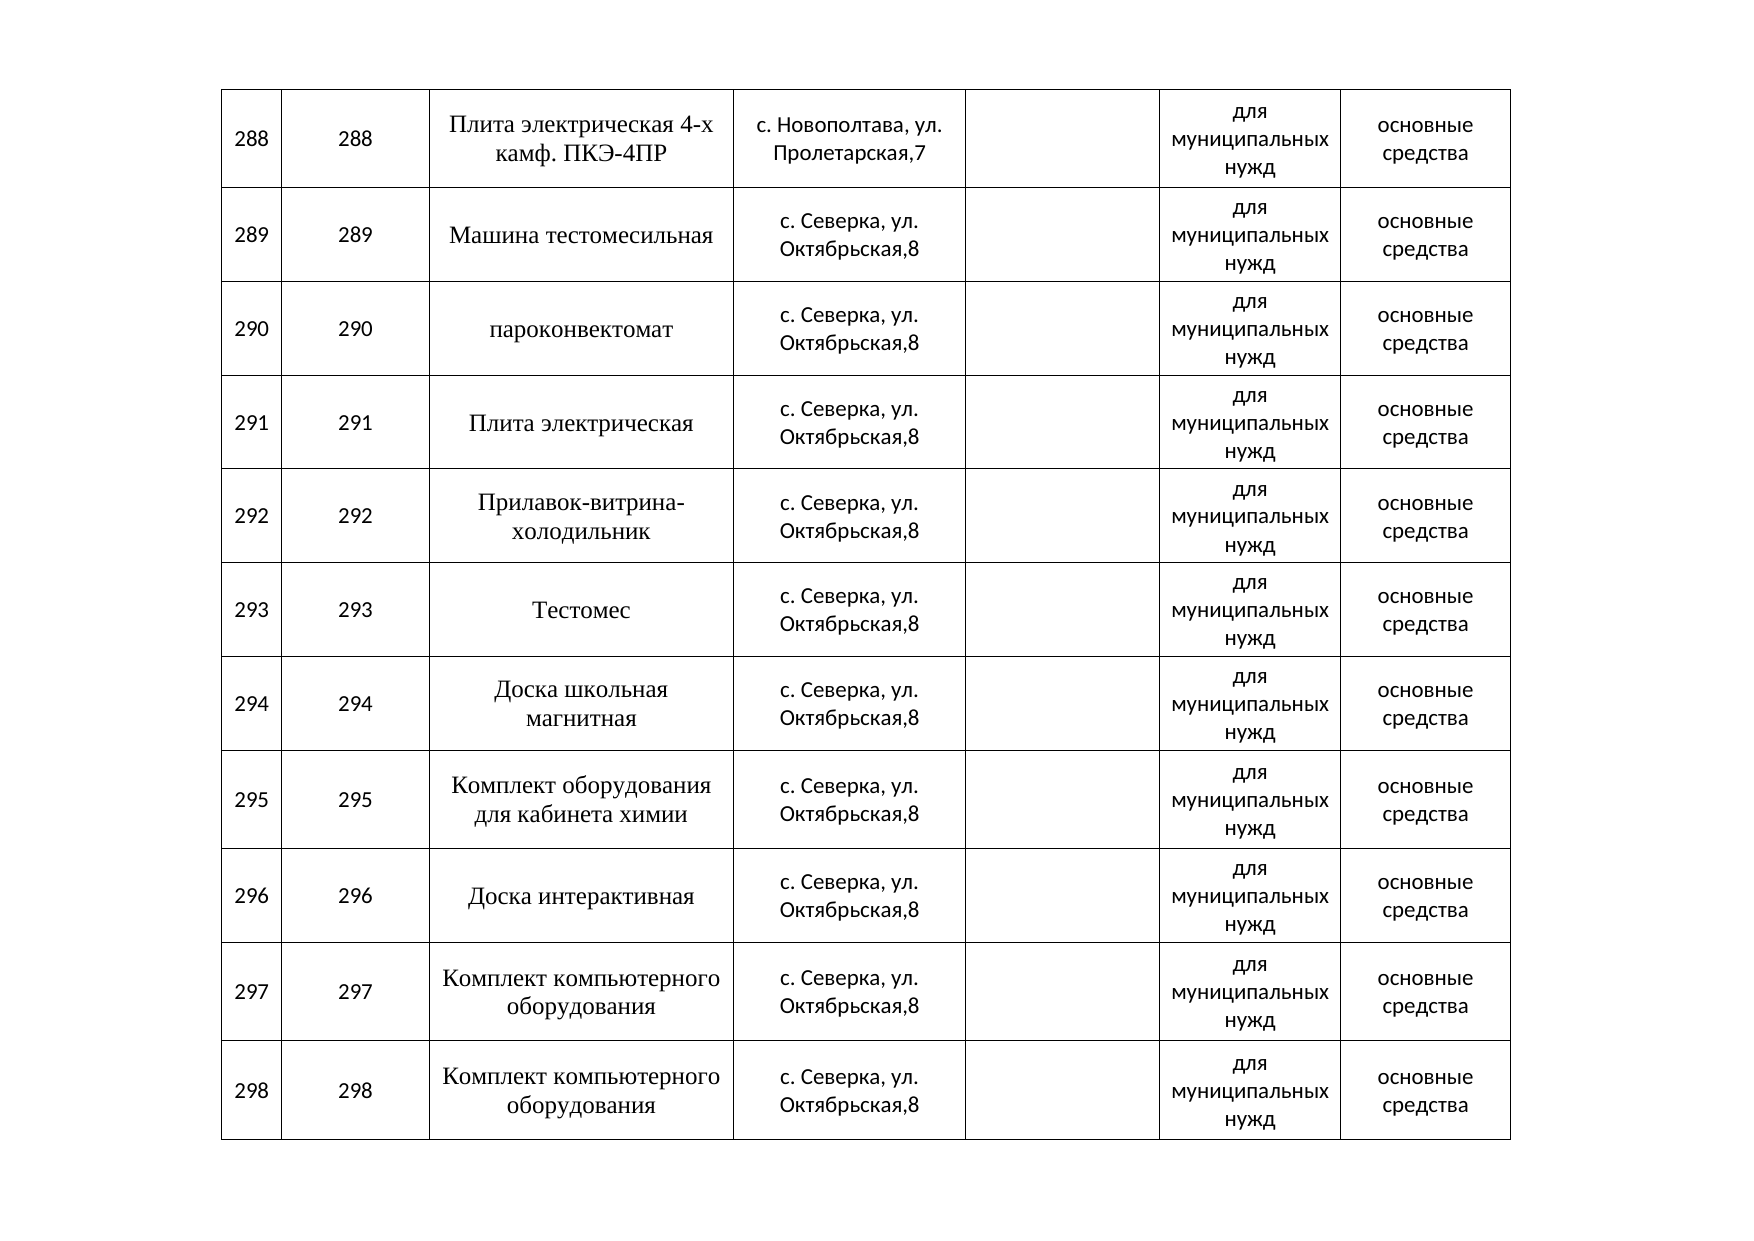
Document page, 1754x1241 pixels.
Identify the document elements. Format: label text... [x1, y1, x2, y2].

table_cell для муниципальных нужд [1160, 751, 1340, 848]
table_cell 292 [282, 469, 429, 562]
table_cell с. Северка, ул. Октябрьская,8 [734, 943, 965, 1040]
table_cell Комплект оборудования для кабинета химии [430, 751, 733, 848]
table_cell [966, 1041, 1159, 1139]
table_cell [966, 188, 1159, 281]
table_cell Доска интерактивная [430, 849, 733, 942]
table_cell [966, 282, 1159, 374]
table_cell 295 [282, 751, 429, 848]
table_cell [430, 1041, 733, 1139]
table_cell 298 [282, 1041, 429, 1139]
table_cell 291 [282, 376, 429, 468]
table_cell с. Северка, ул. Октябрьская,8 [734, 188, 965, 281]
table_cell пароконвектомат [430, 282, 733, 374]
table_cell с. Северка, ул. Октябрьская,8 [734, 282, 965, 374]
table_cell [966, 469, 1159, 562]
table_cell основные средства [1341, 376, 1510, 468]
table_cell с. Северка, ул. Октябрьская,8 [734, 563, 965, 656]
table_cell с. Северка, ул. Октябрьская,8 [734, 376, 965, 468]
table_cell Машина тестомесильная [430, 188, 733, 281]
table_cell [1160, 1041, 1340, 1139]
table_cell 296 [222, 849, 281, 942]
table_cell для муниципальных нужд [1160, 563, 1340, 656]
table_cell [734, 1041, 965, 1139]
table_cell с. Северка, ул. Октябрьская,8 [734, 751, 965, 848]
table_cell Прилавок-витрина-холодильник [430, 469, 733, 562]
table_cell для муниципальных нужд [1160, 849, 1340, 942]
table_cell 294 [222, 657, 281, 749]
table_cell 297 [222, 943, 281, 1040]
table_cell 296 [282, 849, 429, 942]
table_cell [1160, 90, 1340, 187]
table_cell 298 [222, 1041, 281, 1139]
table_cell Комплект компьютерного оборудования [430, 943, 733, 1040]
table_cell основные средства [1341, 943, 1510, 1040]
table_cell 289 [282, 188, 429, 281]
table_cell [966, 943, 1159, 1040]
table_cell для муниципальных нужд [1160, 188, 1340, 281]
table_cell 289 [222, 188, 281, 281]
table_cell [966, 563, 1159, 656]
table_cell 288 [282, 90, 429, 187]
table_cell [966, 376, 1159, 468]
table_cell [734, 90, 965, 187]
table_cell 293 [282, 563, 429, 656]
table_cell 294 [282, 657, 429, 749]
table_cell 290 [282, 282, 429, 374]
table_cell Доска школьная магнитная [430, 657, 733, 749]
table_cell для муниципальных нужд [1160, 657, 1340, 749]
table_cell Плита электрическая 4-х камф. ПКЭ-4ПР [430, 90, 733, 187]
table_cell основные средства [1341, 751, 1510, 848]
table_cell для муниципальных нужд [1160, 943, 1340, 1040]
table_cell основные средства [1341, 188, 1510, 281]
table_cell для муниципальных нужд [1160, 282, 1340, 374]
table_cell с. Северка, ул. Октябрьская,8 [734, 849, 965, 942]
table_cell [966, 751, 1159, 848]
table_cell с. Северка, ул. Октябрьская,8 [734, 469, 965, 562]
table_cell [966, 657, 1159, 749]
table_cell 291 [222, 376, 281, 468]
table_cell основные средства [1341, 282, 1510, 374]
table_cell основные средства [1341, 1041, 1510, 1139]
table_cell 297 [282, 943, 429, 1040]
table_cell 288 [222, 90, 281, 187]
table_cell [966, 90, 1159, 187]
table_cell основные средства [1341, 657, 1510, 749]
table_cell Плита электрическая [430, 376, 733, 468]
table_cell 290 [222, 282, 281, 374]
table_cell основные средства [1341, 90, 1510, 187]
table_cell 293 [222, 563, 281, 656]
table_cell для муниципальных нужд [1160, 469, 1340, 562]
table_cell 292 [222, 469, 281, 562]
table_cell основные средства [1341, 849, 1510, 942]
table_cell для муниципальных нужд [1160, 376, 1340, 468]
table_cell 295 [222, 751, 281, 848]
table_cell [966, 849, 1159, 942]
table_cell с. Северка, ул. Октябрьская,8 [734, 657, 965, 749]
table_cell основные средства [1341, 563, 1510, 656]
table_cell Тестомес [430, 563, 733, 656]
table_cell основные средства [1341, 469, 1510, 562]
